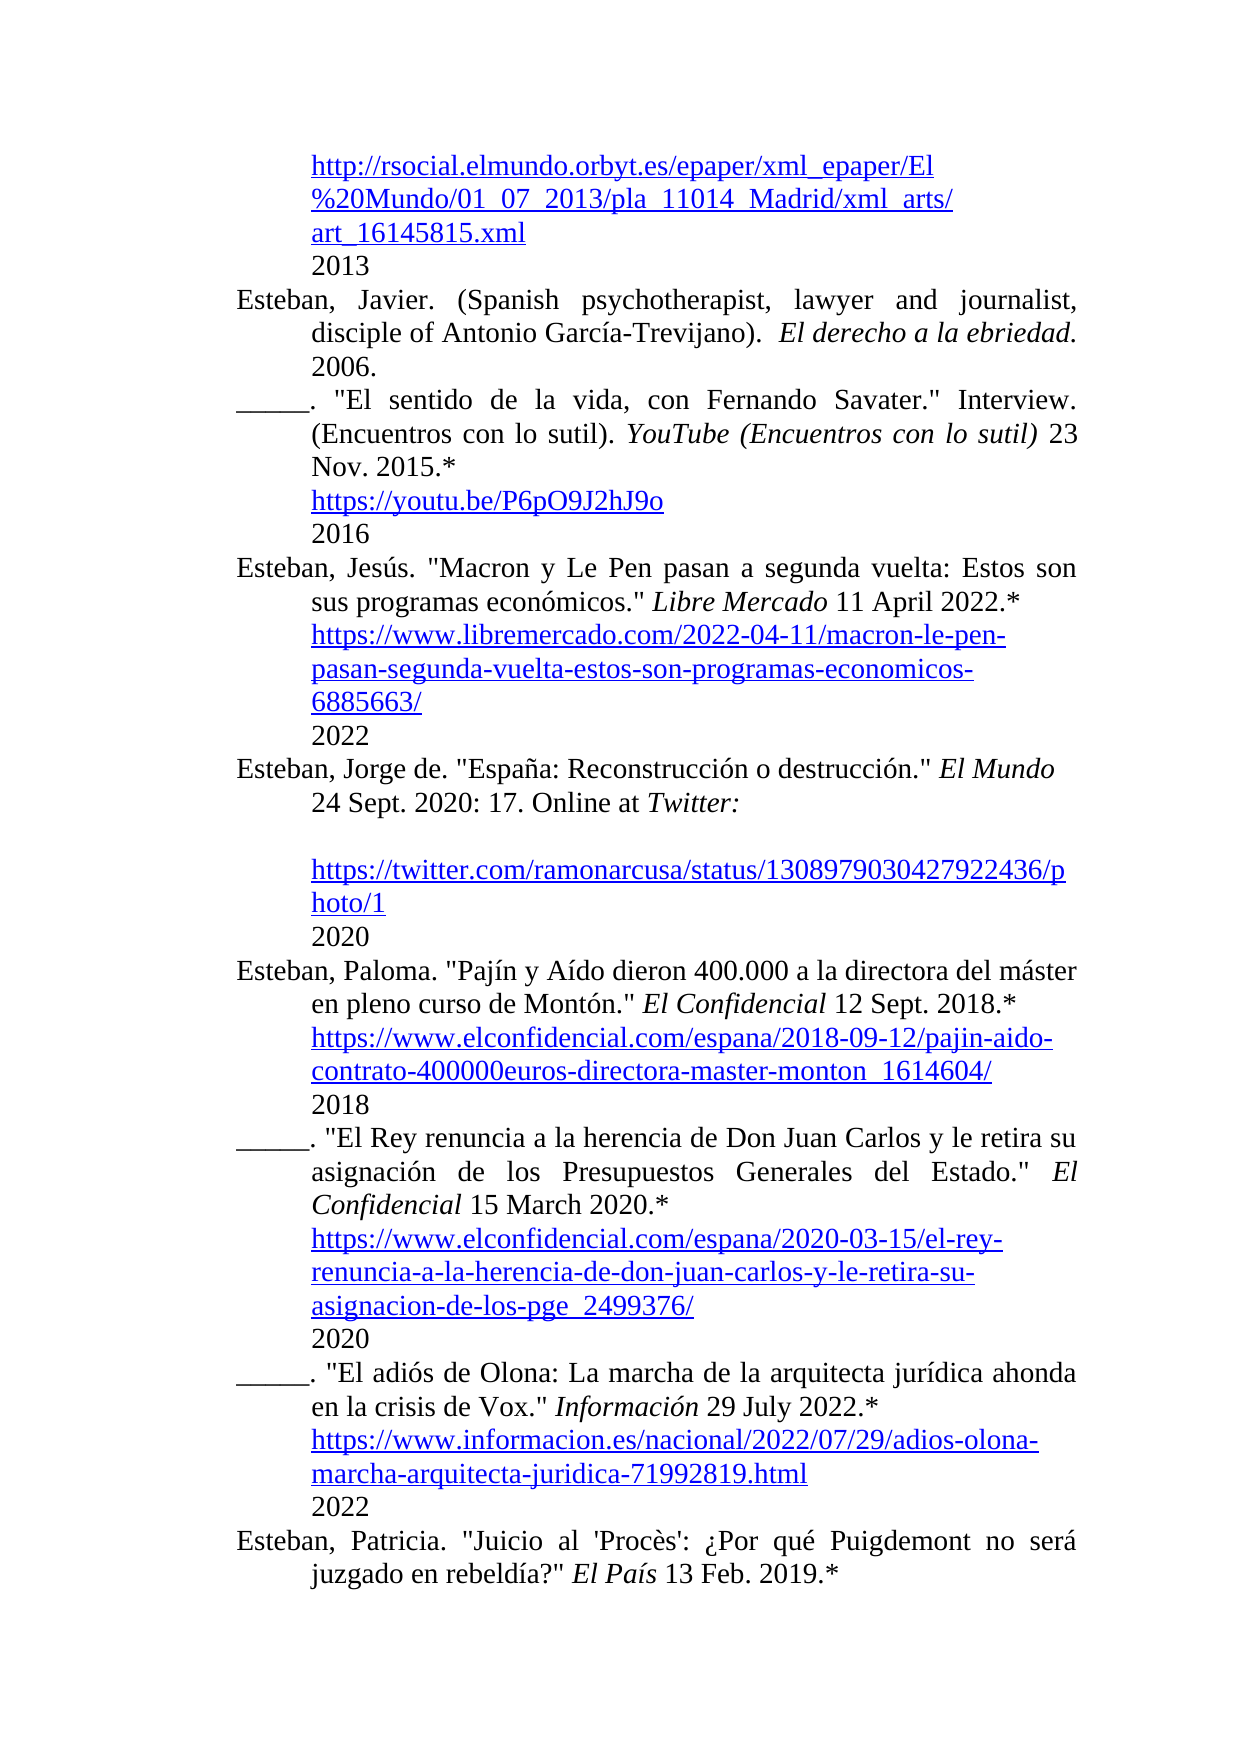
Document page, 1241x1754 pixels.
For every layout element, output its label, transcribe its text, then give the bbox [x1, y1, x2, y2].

text https://www.informacion.es/nacional/2022/07/29/adios-olona-marcha-arquitecta-juridica-71992819.html [236, 1422, 1078, 1489]
text https://www.elconfidencial.com/espana/2020-03-15/el-rey-renuncia-a-la-herencia-de-don-juan-carlos-y-le-retira-su-asignacion-de-los-pge_2499376/ [236, 1221, 1078, 1322]
text 2020 [236, 1322, 1078, 1355]
text 2013 [236, 248, 1078, 282]
text _____. "El Rey renuncia a la herencia de Don Juan Carlos y le retira su asignación de los Presupuestos Generales del Estado." El Confidencial 15 March 2020.* [236, 1120, 1078, 1221]
text _____. "El sentido de la vida, con Fernando Savater." Interview. (Encuentros con lo sutil). YouTube (Encuentros con lo sutil) 23 Nov. 2015.* [236, 382, 1078, 483]
text Esteban, Paloma. "Pajín y Aído dieron 400.000 a la directora del máster en pleno curso de Montón." El Confidencial 12 Sept. 2018.* [236, 953, 1078, 1020]
text https://twitter.com/ramonarcusa/status/1308979030427922436/photo/1 [236, 818, 1078, 919]
text 2018 [236, 1087, 1078, 1120]
text 2016 [236, 517, 1078, 550]
text Esteban, Jesús. "Macron y Le Pen pasan a segunda vuelta: Estos son sus programas económicos." Libre Mercado 11 April 2022.* [236, 550, 1078, 617]
text https://www.elconfidencial.com/espana/2018-09-12/pajin-aido-contrato-400000euros-directora-master-monton_1614604/ [236, 1020, 1078, 1087]
text 2022 [236, 718, 1078, 751]
text _____. "El adiós de Olona: La marcha de la arquitecta jurídica ahonda en la crisis de Vox." Información 29 July 2022.* [236, 1355, 1078, 1422]
text Esteban, Javier. (Spanish psychotherapist, lawyer and journalist, disciple of Antonio García-Trevijano). El derecho a la ebriedad. 2006. [236, 282, 1078, 382]
text 2020 [236, 919, 1078, 953]
text https://www.libremercado.com/2022-04-11/macron-le-pen-pasan-segunda-vuelta-estos-son-programas-economicos-6885663/ [236, 617, 1078, 718]
text https://youtu.be/P6pO9J2hJ9o [236, 483, 1078, 517]
text 2022 [236, 1489, 1078, 1523]
text Esteban, Jorge de. "España: Reconstrucción o destrucción." El Mundo 24 Sept. 2020: 17. Online at Twitter: [236, 751, 1078, 818]
text http://rsocial.elmundo.orbyt.es/epaper/xml_epaper/El%20Mundo/01_07_2013/pla_11014_Madrid/xml_arts/art_16145815.xml [236, 148, 1078, 248]
text Esteban, Patricia. "Juicio al 'Procès': ¿Por qué Puigdemont no será juzgado en rebeldía?" El País 13 Feb. 2019.* [236, 1523, 1078, 1590]
